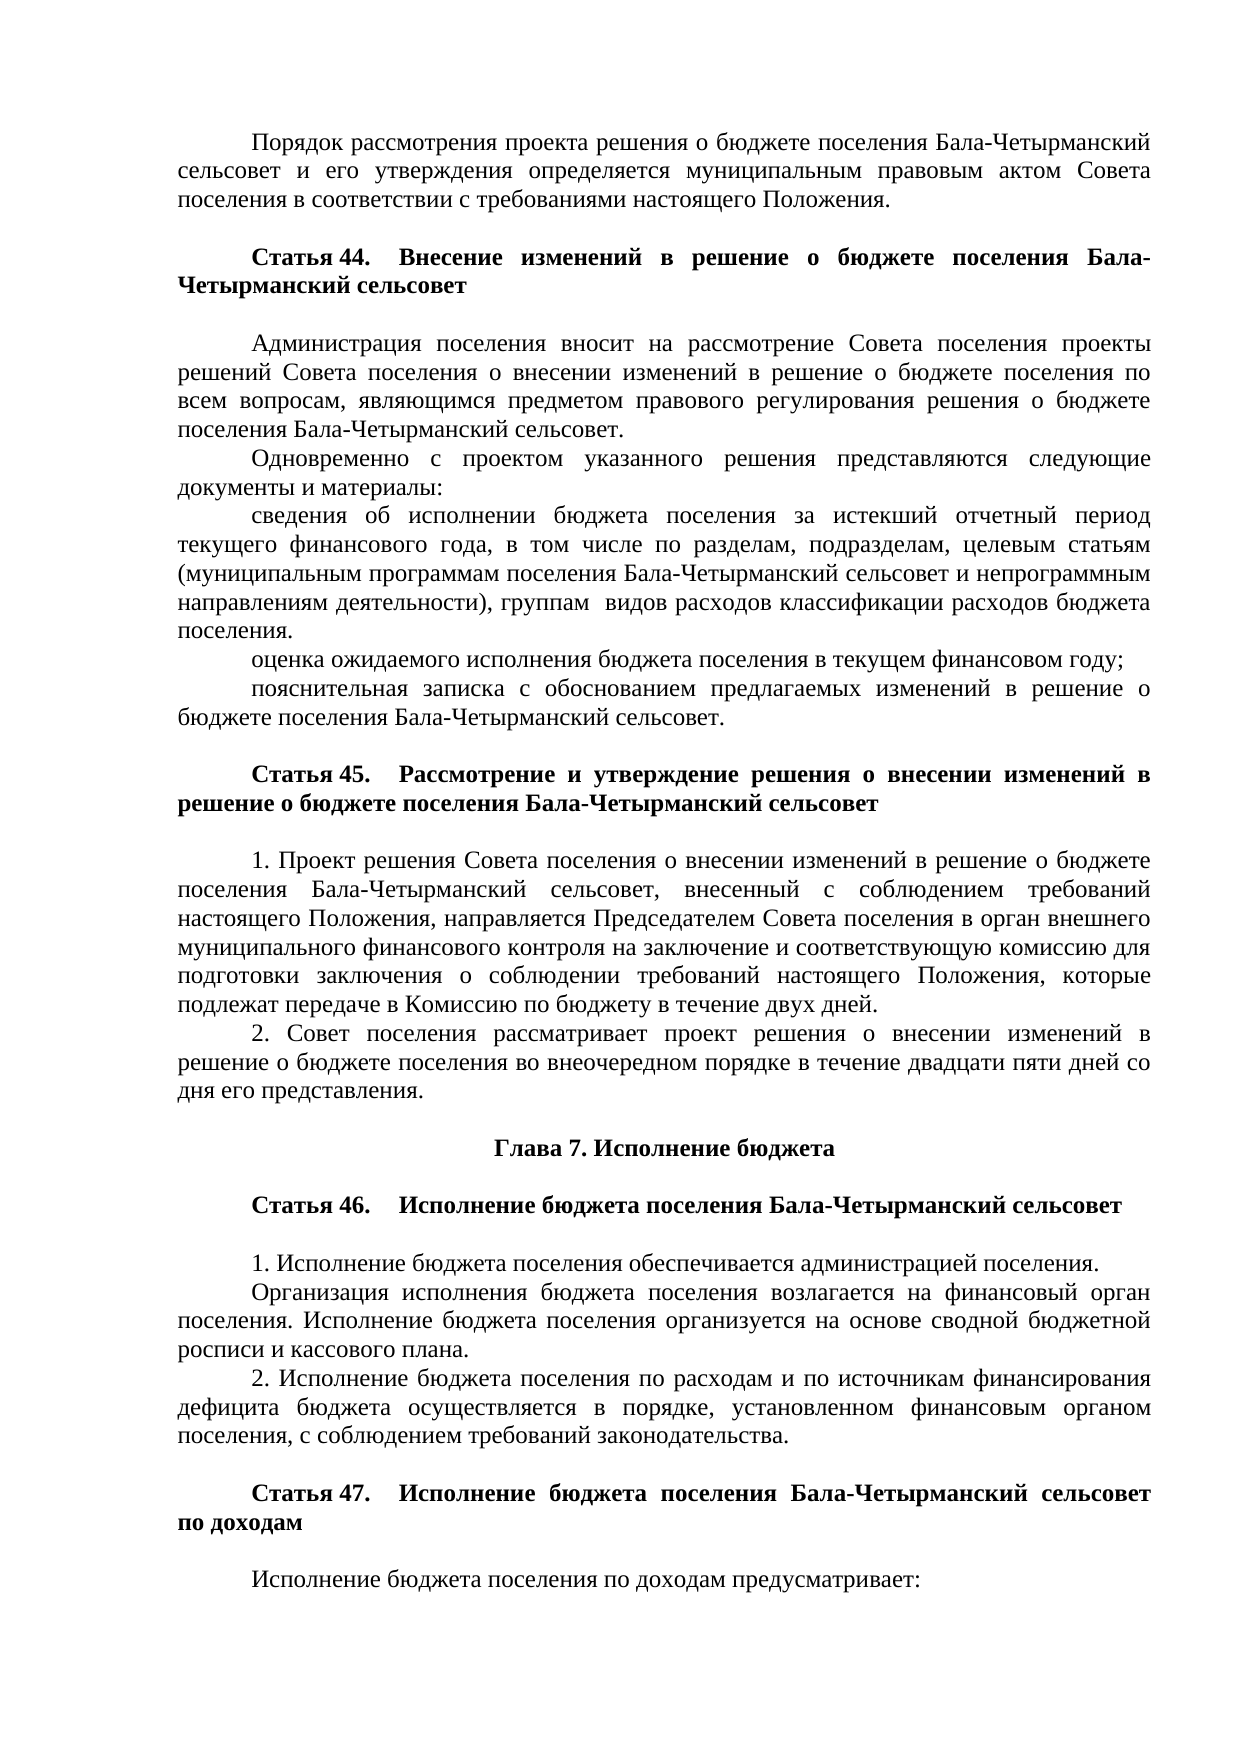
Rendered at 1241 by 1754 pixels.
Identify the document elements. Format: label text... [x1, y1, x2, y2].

text Порядок рассмотрения проекта решения о бюджете поселения Бала-Четырманский сельсовет и его утверждения определяется муниципальным правовым актом Совета поселения в соответствии с требованиями настоящего Положения. [177, 127, 1152, 213]
title Статья 45. Рассмотрение и утверждение решения о внесении изменений в решение о бюджете поселения Бала-Четырманский сельсовет [177, 759, 1152, 817]
text 1. Проект решения Совета поселения о внесении изменений в решение о бюджете поселения Бала-Четырманский сельсовет, внесенный с соблюдением требований настоящего Положения, направляется Председателем Совета поселения в орган внешнего муниципального финансового контроля на заключение и соответствующую комиссию для подготовки заключения о соблюдении требований настоящего Положения, которые подлежат передаче в Комиссию по бюджету в течение двух дней. [177, 845, 1152, 1018]
text Организация исполнения бюджета поселения возлагается на финансовый орган поселения. Исполнение бюджета поселения организуется на основе сводной бюджетной росписи и кассового плана. [177, 1277, 1152, 1363]
text пояснительная записка с обоснованием предлагаемых изменений в решение о бюджете поселения Бала-Четырманский сельсовет. [177, 673, 1152, 730]
text сведения об исполнении бюджета поселения за истекший отчетный период текущего финансового года, в том числе по разделам, подразделам, целевым статьям (муниципальным программам поселения Бала-Четырманский сельсовет и непрограммным направлениям деятельности), группам видов расходов классификации расходов бюджета поселения. [177, 500, 1152, 644]
text Статья 44. Внесение изменений в решение о бюджете поселения Бала-Четырманский сельсовет [177, 242, 1152, 299]
text оценка ожидаемого исполнения бюджета поселения в текущем финансовом году; [177, 644, 1152, 673]
text Статья 46. Исполнение бюджета поселения Бала-Четырманский сельсовет [177, 1190, 1152, 1219]
title Глава 7. Исполнение бюджета [177, 1133, 1152, 1162]
text 2. Исполнение бюджета поселения по расходам и по источникам финансирования дефицита бюджета осуществляется в порядке, установленном финансовым органом поселения, с соблюдением требований законодательства. [177, 1363, 1152, 1449]
text 2. Совет поселения рассматривает проект решения о внесении изменений в решение о бюджете поселения во внеочередном порядке в течение двадцати пяти дней со дня его представления. [177, 1018, 1152, 1104]
text Администрация поселения вносит на рассмотрение Совета поселения проекты решений Совета поселения о внесении изменений в решение о бюджете поселения по всем вопросам, являющимся предметом правового регулирования решения о бюджете поселения Бала-Четырманский сельсовет. [177, 328, 1152, 443]
text 1. Исполнение бюджета поселения обеспечивается администрацией поселения. [177, 1248, 1152, 1277]
text Исполнение бюджета поселения по доходам предусматривает: [177, 1564, 1152, 1593]
text Одновременно с проектом указанного решения представляются следующие документы и материалы: [177, 443, 1152, 500]
text Статья 47. Исполнение бюджета поселения Бала-Четырманский сельсовет по доходам [177, 1478, 1152, 1535]
